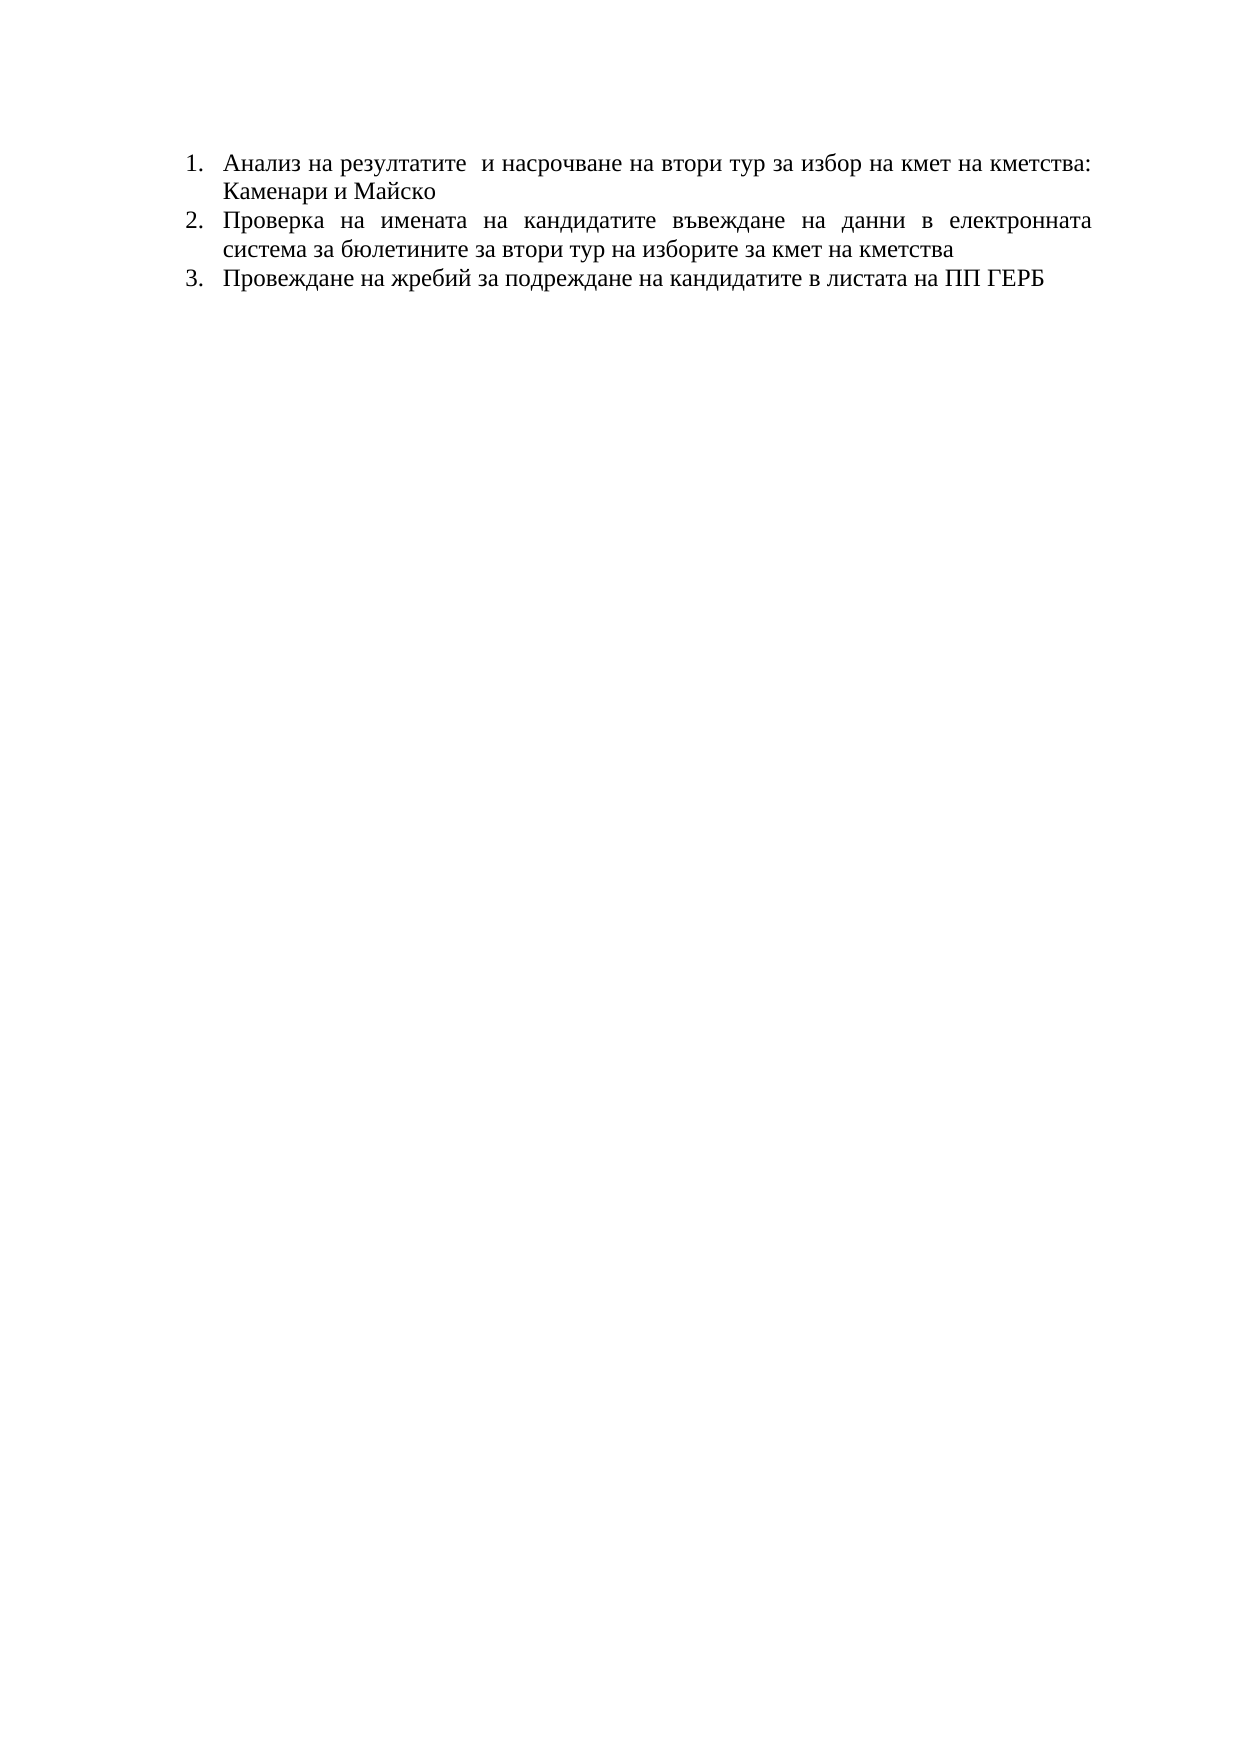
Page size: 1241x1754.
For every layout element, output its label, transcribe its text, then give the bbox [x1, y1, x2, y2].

list Провеждане на жребий за подреждане на кандидатите в листата на ПП ГЕРБ [185, 263, 1093, 291]
list Проверка на имената на кандидатите въвеждане на данни в електронната система за бюлетините за втори тур на изборите за кмет на кметства [185, 205, 1093, 263]
list Анализ на резултатите и насрочване на втори тур за избор на кмет на кметства: Каменари и Майско [185, 148, 1093, 205]
